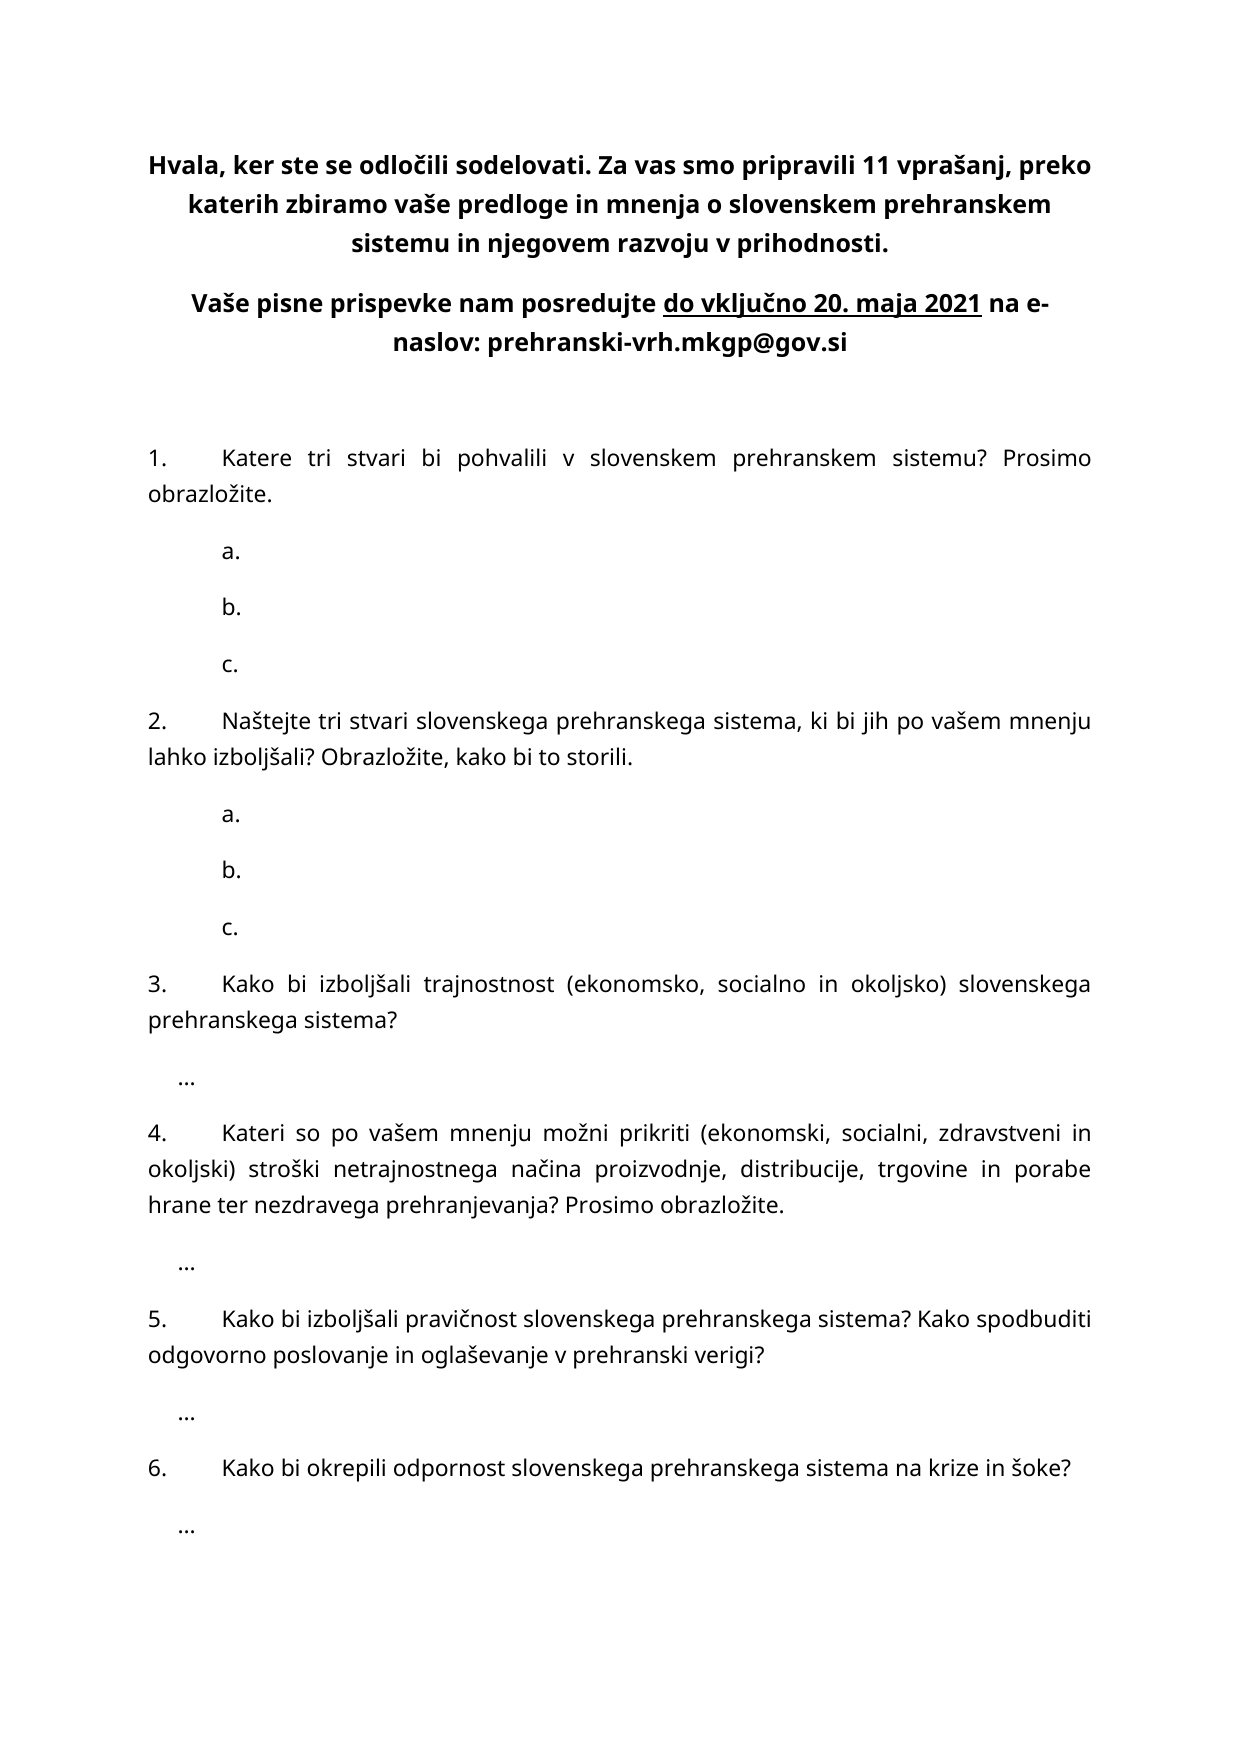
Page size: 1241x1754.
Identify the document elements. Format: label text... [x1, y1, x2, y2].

text 2. Naštejte tri stvari slovenskega prehranskega sistema, ki bi jih po vašem mnenju lahko izboljšali? Obrazložite, kako bi to storili. [148, 705, 1093, 772]
text c. [221, 911, 1093, 942]
text … [177, 1061, 1093, 1092]
text 3. Kako bi izboljšali trajnostnost (ekonomsko, socialno in okoljsko) slovenskega prehranskega sistema? [148, 968, 1093, 1035]
text 5. Kako bi izboljšali pravičnost slovenskega prehranskega sistema? Kako spodbuditi odgovorno poslovanje in oglaševanje v prehranski verigi? [148, 1303, 1093, 1370]
text … [177, 1396, 1093, 1427]
text … [177, 1246, 1093, 1277]
text 4. Kateri so po vašem mnenju možni prikriti (ekonomski, socialni, zdravstveni in okoljski) stroški netrajnostnega načina proizvodnje, distribucije, trgovine in porabe hrane ter nezdravega prehranjevanja? Prosimo obrazložite. [148, 1117, 1093, 1221]
text a. [221, 798, 1093, 829]
text 6. Kako bi okrepili odpornost slovenskega prehranskega sistema na krize in šoke? [148, 1452, 1093, 1483]
text … [177, 1509, 1093, 1540]
text b. [221, 591, 1093, 623]
text a. [221, 534, 1093, 566]
text 1. Katere tri stvari bi pohvalili v slovenskem prehranskem sistemu? Prosimo obrazložite. [148, 442, 1093, 509]
text b. [221, 854, 1093, 886]
text Vaše pisne prispevke nam posredujte do vključno 20. maja 2021 na e-naslov: prehranski-vrh.mkgp@gov.si [148, 286, 1093, 359]
text c. [221, 648, 1093, 679]
text Hvala, ker ste se odločili sodelovati. Za vas smo pripravili 11 vprašanj, preko katerih zbiramo vaše predloge in mnenja o slovenskem prehranskem sistemu in njegovem razvoju v prihodnosti. [148, 148, 1093, 260]
